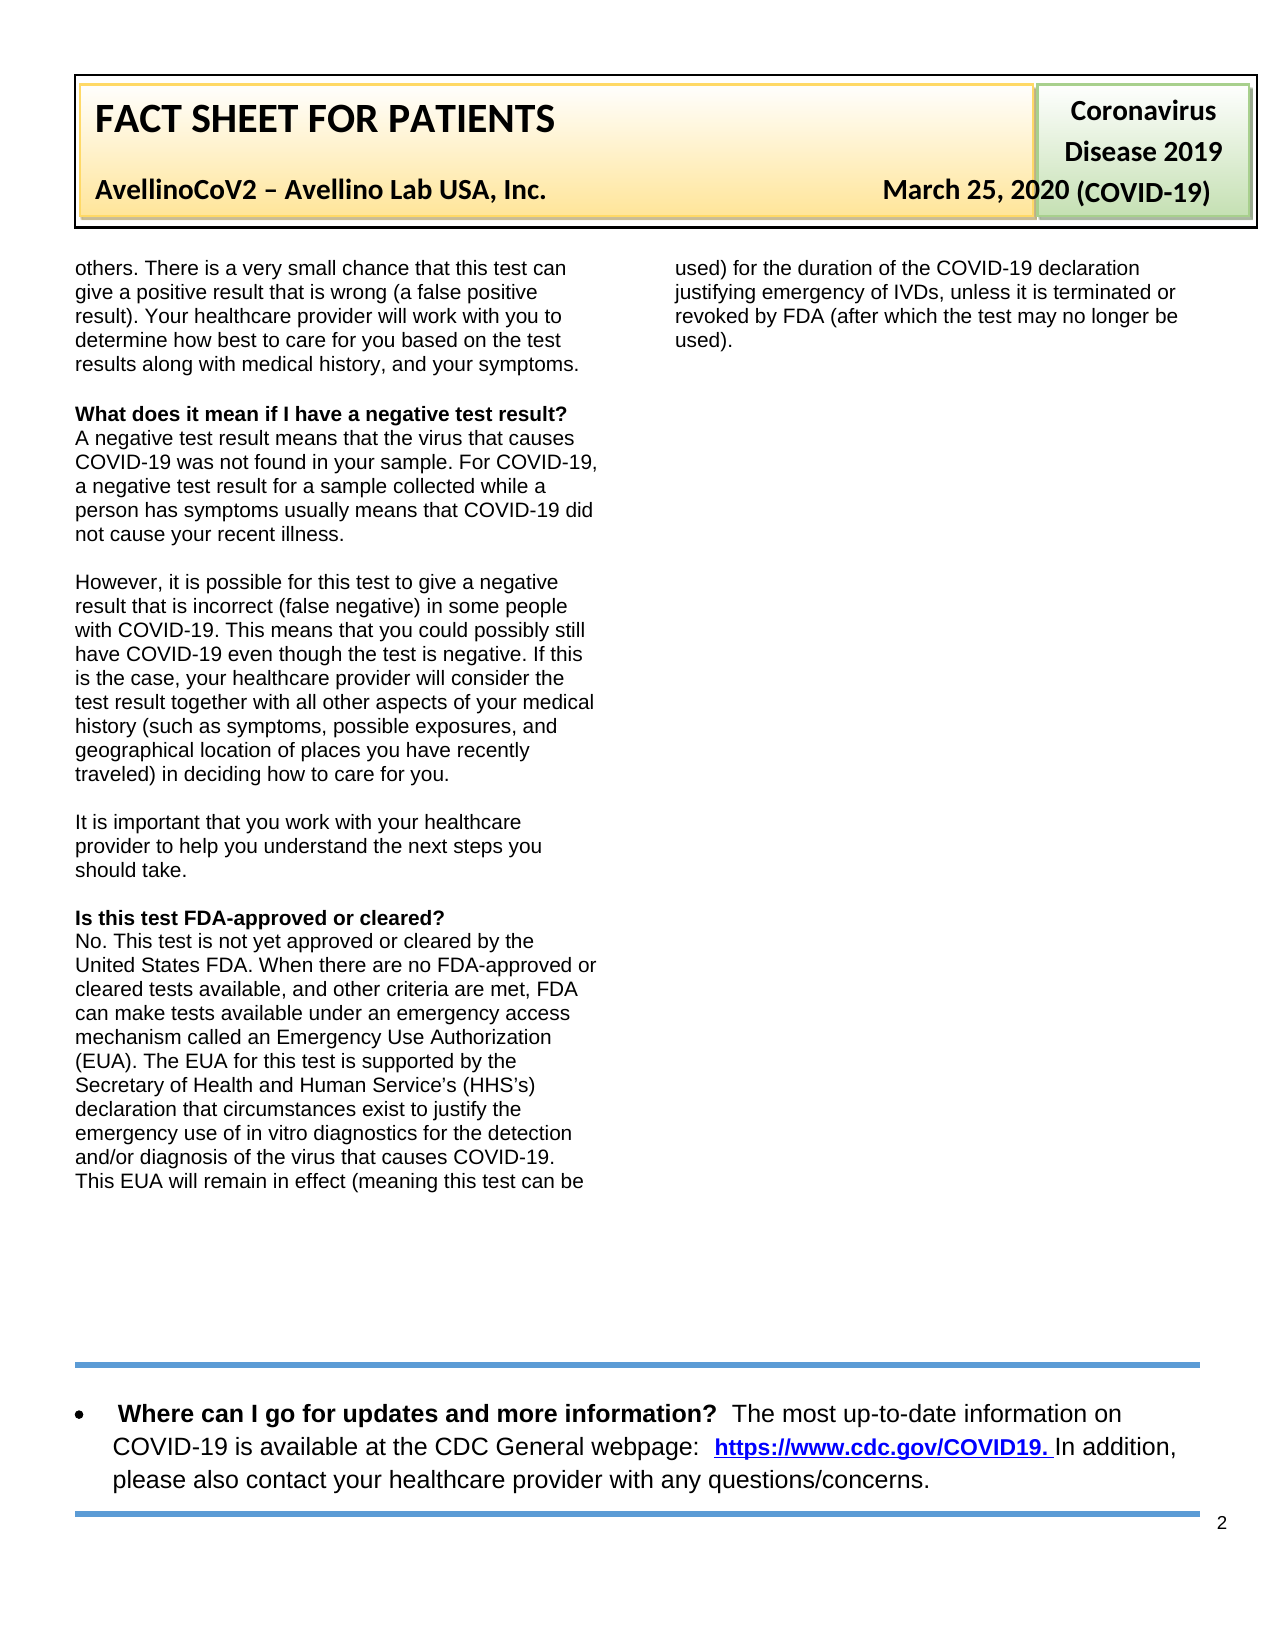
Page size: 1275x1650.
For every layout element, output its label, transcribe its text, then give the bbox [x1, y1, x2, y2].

text No. This test is not yet approved or cleared by the United States FDA. When there are no FDA-approved or cleared tests available, and other criteria are met, FDA can make tests available under an emergency access mechanism called an Emergency Use Authorization (EUA). The EUA for this test is supported by the Secretary of Health and Human Service’s (HHS’s) declaration that circumstances exist to justify the emergency use of in vitro diagnostics for the detection and/or diagnosis of the virus that causes COVID-19. This EUA will remain in effect (meaning this test can be used) for the duration of the COVID-19 declaration justifying emergency of IVDs, unless it is terminated or revoked by FDA (after which the test may no longer be used). [675, 256, 1200, 352]
text Is this test FDA-approved or cleared? [75, 905, 600, 929]
text It is important that you work with your healthcare provider to help you understand the next steps you should take. [75, 809, 600, 881]
text No. This test is not yet approved or cleared by the United States FDA. When there are no FDA-approved or cleared tests available, and other criteria are met, FDA can make tests available under an emergency access mechanism called an Emergency Use Authorization (EUA). The EUA for this test is supported by the Secretary of Health and Human Service’s (HHS’s) declaration that circumstances exist to justify the emergency use of in vitro diagnostics for the detection and/or diagnosis of the virus that causes COVID-19. This EUA will remain in effect (meaning this test can be used) for the duration of the COVID-19 declaration justifying emergency of IVDs, unless it is terminated or revoked by FDA (after which the test may no longer be used). [75, 929, 600, 1193]
text A negative test result means that the virus that causes COVID-19 was not found in your sample. For COVID-19, a negative test result for a sample collected while a person has symptoms usually means that COVID-19 did not cause your recent illness. [75, 426, 600, 546]
text What does it mean if I have a negative test result? [75, 402, 600, 426]
text However, it is possible for this test to give a negative result that is incorrect (false negative) in some people with COVID-19. This means that you could possibly still have COVID-19 even though the test is negative. If this is the case, your healthcare provider will consider the test result together with all other aspects of your medical history (such as symptoms, possible exposures, and geographical location of places you have recently traveled) in deciding how to care for you. [75, 570, 600, 786]
